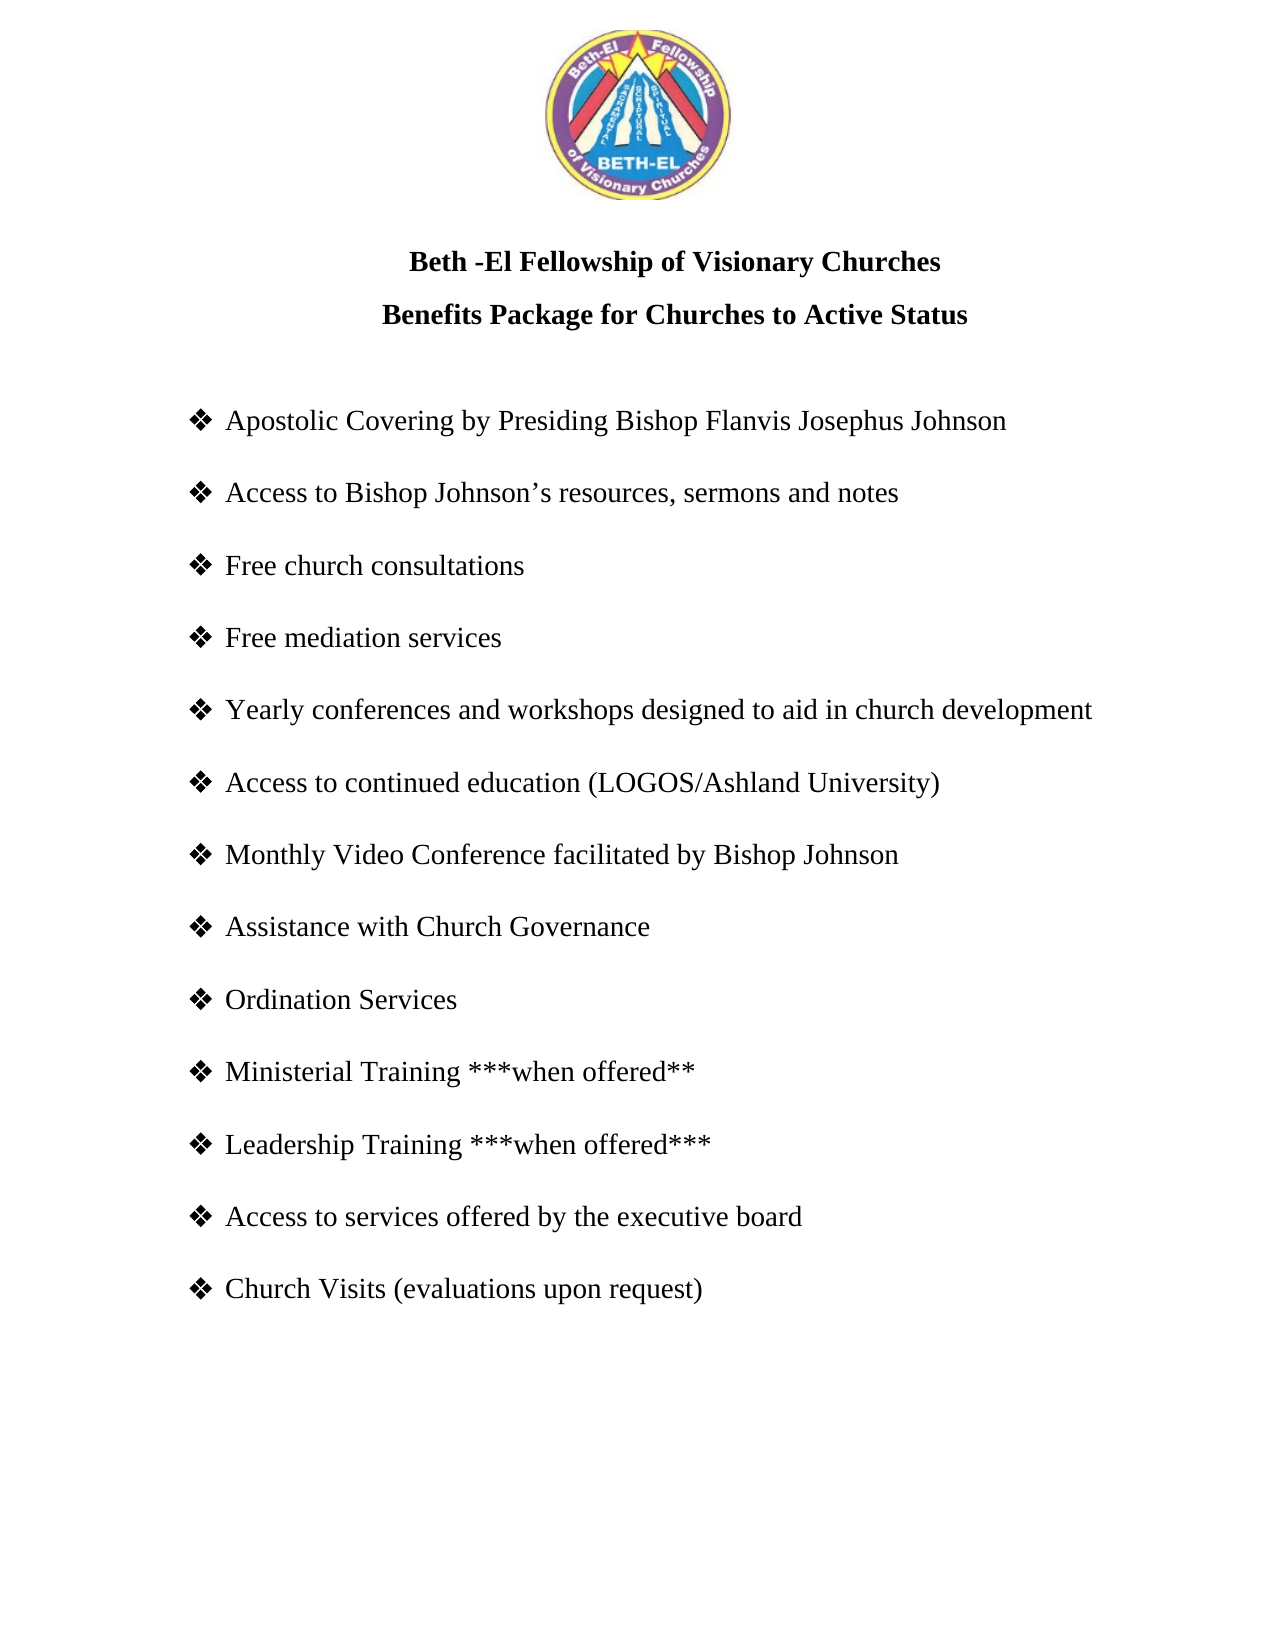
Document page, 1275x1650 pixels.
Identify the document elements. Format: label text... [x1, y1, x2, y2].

text Benefits Package for Churches to Active Status [150, 297, 1200, 331]
list Leadership Training ***when offered*** [187, 1127, 1200, 1160]
list Free church consultations [187, 548, 1200, 581]
list Access to Bishop Johnson’s resources, sermons and notes [187, 475, 1200, 509]
list Apostolic Covering by Presiding Bishop Flanvis Josephus Johnson [187, 403, 1200, 436]
picture [538, 30, 737, 200]
list Monthly Video Conference facilitated by Bishop Johnson [187, 837, 1200, 871]
text Beth -El Fellowship of Visionary Churches [150, 244, 1200, 278]
list Access to services offered by the executive board [187, 1199, 1200, 1233]
list Ordination Services [187, 982, 1200, 1016]
list Assistance with Church Governance [187, 909, 1200, 943]
list Access to continued education (LOGOS/Ashland University) [187, 765, 1200, 798]
list Free mediation services [187, 620, 1200, 654]
list Yearly conferences and workshops designed to aid in church development [187, 692, 1200, 726]
list Church Visits (evaluations upon request) [187, 1272, 1200, 1305]
list Ministerial Training ***when offered** [187, 1054, 1200, 1088]
